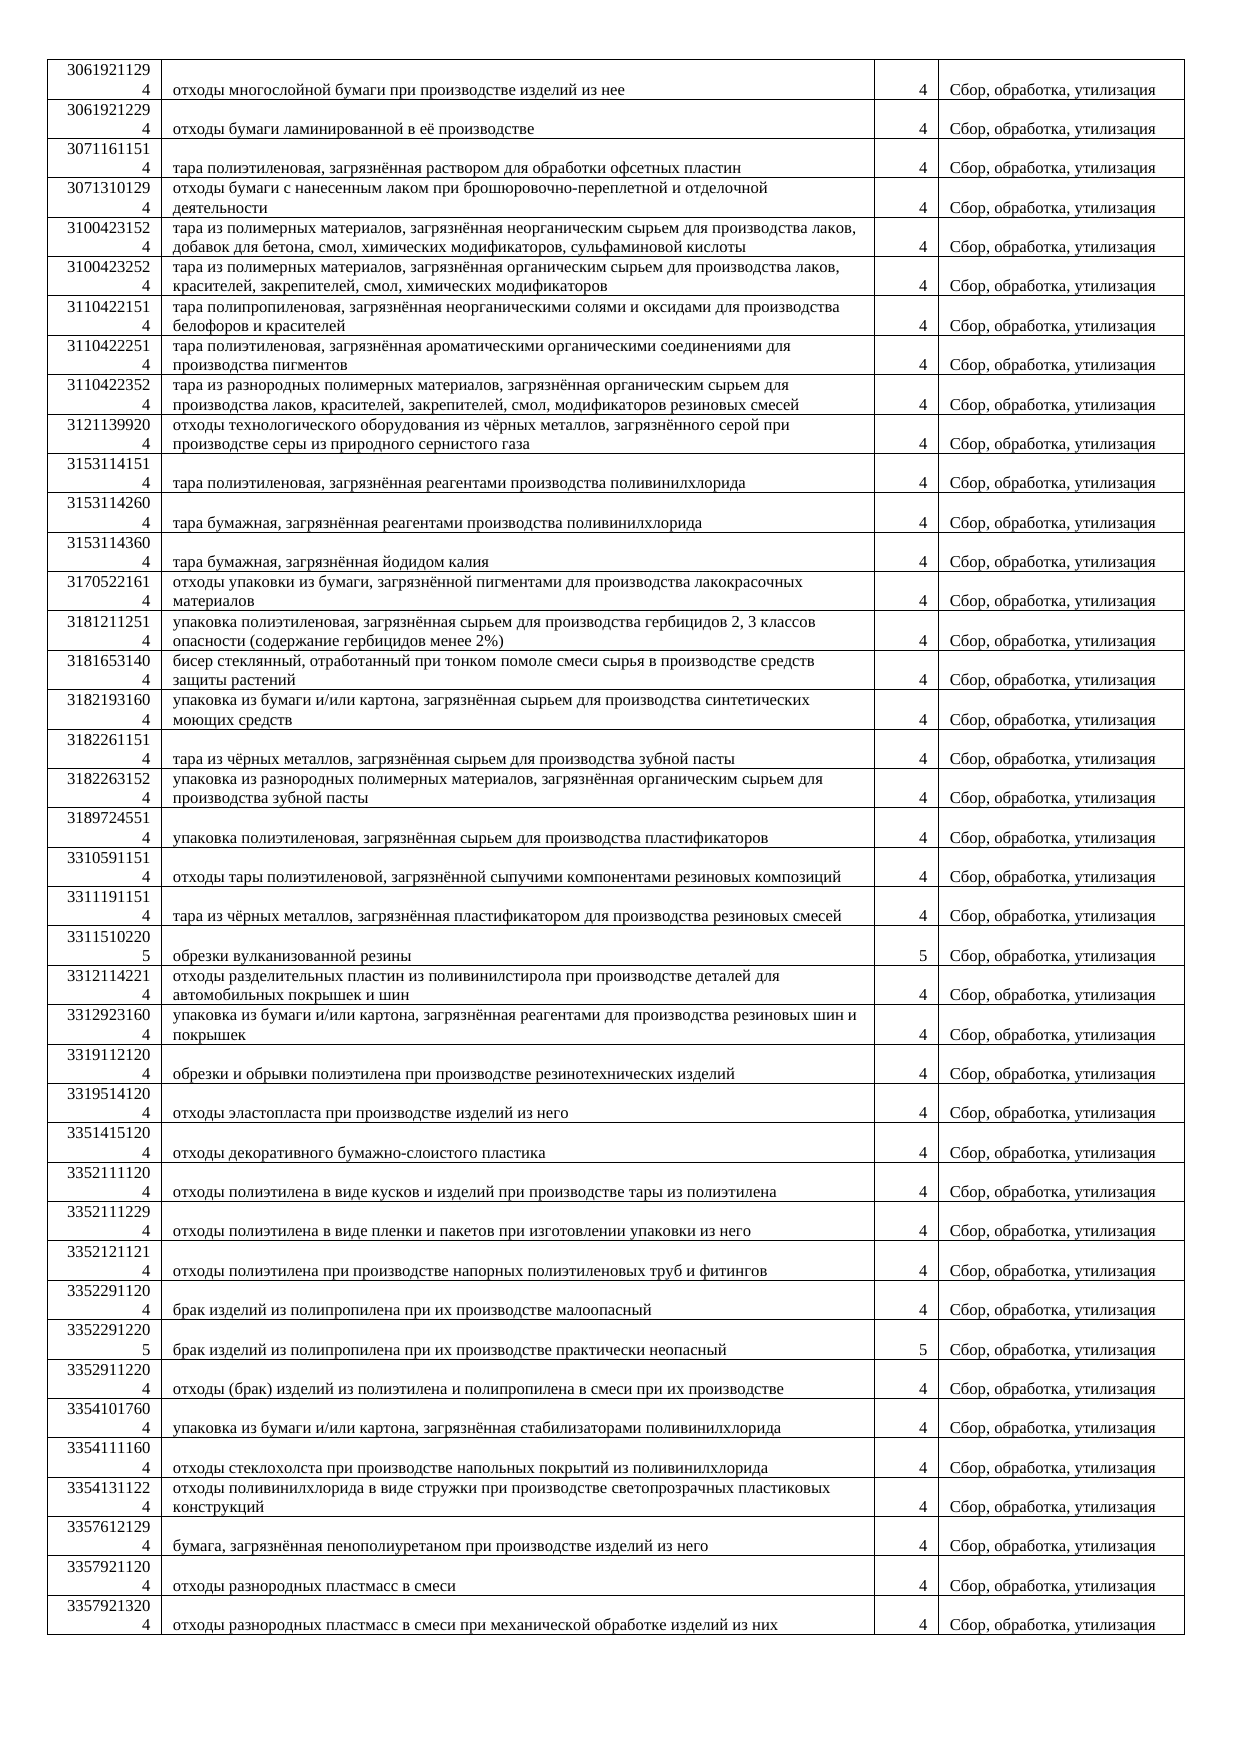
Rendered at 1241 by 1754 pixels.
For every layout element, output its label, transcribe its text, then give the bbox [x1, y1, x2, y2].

table_cell 31104221514 [48, 296, 161, 335]
table_cell бумага, загрязнённая пенополиуретаном при производстве изделий из него [162, 1517, 874, 1555]
table_cell Сбор, обработка, утилизация [939, 1241, 1184, 1280]
table_cell Сбор, обработка, утилизация [939, 336, 1184, 374]
table_cell 31531143604 [48, 533, 161, 571]
table_cell Сбор, обработка, утилизация [939, 1320, 1184, 1358]
table_cell 4 [875, 966, 938, 1004]
table_cell Сбор, обработка, утилизация [939, 296, 1184, 335]
table_cell 31705221614 [48, 572, 161, 610]
table_cell 31531142604 [48, 493, 161, 532]
table_cell 4 [875, 1202, 938, 1240]
table_cell 33579211204 [48, 1556, 161, 1595]
table_cell тара полиэтиленовая, загрязнённая раствором для обработки офсетных пластин [162, 139, 874, 177]
table_cell Сбор, обработка, утилизация [939, 848, 1184, 886]
table_cell тара полиэтиленовая, загрязнённая реагентами производства поливинилхлорида [162, 454, 874, 492]
table_cell 4 [875, 1596, 938, 1634]
table_cell Сбор, обработка, утилизация [939, 1281, 1184, 1319]
table_cell Сбор, обработка, утилизация [939, 1045, 1184, 1083]
table_cell Сбор, обработка, утилизация [939, 1478, 1184, 1516]
table_cell 33105911514 [48, 848, 161, 886]
table_cell 4 [875, 572, 938, 610]
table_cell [939, 1596, 1184, 1634]
table_cell 31211399204 [48, 415, 161, 453]
table_cell бисер стеклянный, отработанный при тонком помоле смеси сырья в производстве средств защиты растений [162, 651, 874, 689]
table_cell 33115102205 [48, 926, 161, 965]
table_cell отходы полиэтилена в виде кусков и изделий при производстве тары из полиэтилена [162, 1163, 874, 1201]
table_cell Сбор, обработка, утилизация [939, 1005, 1184, 1043]
table_cell 31004231524 [48, 218, 161, 256]
table_cell 4 [875, 257, 938, 295]
table_cell 4 [875, 1556, 938, 1595]
table_cell Сбор, обработка, утилизация [939, 1123, 1184, 1162]
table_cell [939, 60, 1184, 98]
table_cell 31104222514 [48, 336, 161, 374]
table_cell отходы разнородных пластмасс в смеси [162, 1556, 874, 1595]
table_cell 33111911514 [48, 887, 161, 925]
table_cell 4 [875, 296, 938, 335]
table_cell 30619212294 [48, 100, 161, 138]
table_cell тара из чёрных металлов, загрязнённая пластификатором для производства резиновых смесей [162, 887, 874, 925]
table_cell 4 [875, 100, 938, 138]
table_cell 33521211214 [48, 1241, 161, 1280]
table_cell Сбор, обработка, утилизация [939, 887, 1184, 925]
table_cell 33121142214 [48, 966, 161, 1004]
table_cell 4 [875, 1438, 938, 1477]
table_cell Сбор, обработка, утилизация [939, 1438, 1184, 1477]
table_cell 33576121294 [48, 1517, 161, 1555]
table_cell упаковка из бумаги и/или картона, загрязнённая стабилизаторами поливинилхлорида [162, 1399, 874, 1437]
table_cell Сбор, обработка, утилизация [939, 415, 1184, 453]
table_cell Сбор, обработка, утилизация [939, 375, 1184, 413]
table_cell Сбор, обработка, утилизация [939, 808, 1184, 847]
table_cell тара полипропиленовая, загрязнённая неорганическими солями и оксидами для производства белофоров и красителей [162, 296, 874, 335]
table_cell 4 [875, 1360, 938, 1398]
table_cell 33541111604 [48, 1438, 161, 1477]
table_cell тара из чёрных металлов, загрязнённая сырьем для производства зубной пасты [162, 730, 874, 768]
table_cell 4 [875, 1084, 938, 1122]
table_cell 30713101294 [48, 178, 161, 217]
table_cell отходы бумаги ламинированной в её производстве [162, 100, 874, 138]
table_cell 4 [875, 139, 938, 177]
table_cell 4 [875, 887, 938, 925]
table_cell 33521112294 [48, 1202, 161, 1240]
table_cell 4 [875, 611, 938, 650]
table_cell 4 [875, 1123, 938, 1162]
table_cell обрезки и обрывки полиэтилена при производстве резинотехнических изделий [162, 1045, 874, 1083]
table_cell 4 [875, 1045, 938, 1083]
table_cell 4 [875, 1005, 938, 1043]
table_cell 33579213204 [48, 1596, 161, 1634]
table_cell 31822611514 [48, 730, 161, 768]
table_cell 33522912205 [48, 1320, 161, 1358]
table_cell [939, 139, 1184, 177]
table_cell Сбор, обработка, утилизация [939, 651, 1184, 689]
table_cell 4 [875, 533, 938, 571]
table_cell 4 [875, 730, 938, 768]
table_cell 31897245514 [48, 808, 161, 847]
table_cell тара бумажная, загрязнённая йодидом калия [162, 533, 874, 571]
table_cell отходы стеклохолста при производстве напольных покрытий из поливинилхлорида [162, 1438, 874, 1477]
table_cell 33195141204 [48, 1084, 161, 1122]
table_cell брак изделий из полипропилена при их производстве малоопасный [162, 1281, 874, 1319]
table_cell 33522911204 [48, 1281, 161, 1319]
table_cell Сбор, обработка, утилизация [939, 926, 1184, 965]
table_cell 31821931604 [48, 690, 161, 728]
table_cell отходы тары полиэтиленовой, загрязнённой сыпучими компонентами резиновых композиций [162, 848, 874, 886]
table_cell тара полиэтиленовая, загрязнённая ароматическими органическими соединениями для производства пигментов [162, 336, 874, 374]
table_cell 30619211294 [48, 60, 161, 98]
table_cell 5 [875, 1320, 938, 1358]
table_cell Сбор, обработка, утилизация [939, 1202, 1184, 1240]
table_cell Сбор, обработка, утилизация [939, 966, 1184, 1004]
table_cell отходы эластопласта при производстве изделий из него [162, 1084, 874, 1122]
table_cell 31816531404 [48, 651, 161, 689]
table_cell отходы декоративного бумажно-слоистого пластика [162, 1123, 874, 1162]
table_cell Сбор, обработка, утилизация [939, 1360, 1184, 1398]
table_cell отходы разнородных пластмасс в смеси при механической обработке изделий из них [162, 1596, 874, 1634]
table_cell 4 [875, 1399, 938, 1437]
table_cell 4 [875, 1478, 938, 1516]
table_cell Сбор, обработка, утилизация [939, 493, 1184, 532]
table_cell упаковка из разнородных полимерных материалов, загрязнённая органическим сырьем для производства зубной пасты [162, 769, 874, 807]
table_cell отходы полиэтилена в виде пленки и пакетов при изготовлении упаковки из него [162, 1202, 874, 1240]
table_cell Сбор, обработка, утилизация [939, 611, 1184, 650]
table_cell 4 [875, 1281, 938, 1319]
table_cell 33541311224 [48, 1478, 161, 1516]
table_cell 4 [875, 690, 938, 728]
table_cell упаковка полиэтиленовая, загрязнённая сырьем для производства пластификаторов [162, 808, 874, 847]
table_cell Сбор, обработка, утилизация [939, 257, 1184, 295]
table_cell Сбор, обработка, утилизация [939, 690, 1184, 728]
table_cell Сбор, обработка, утилизация [939, 533, 1184, 571]
table_cell упаковка полиэтиленовая, загрязнённая сырьем для производства гербицидов 2, 3 классов опасности (содержание гербицидов менее 2%) [162, 611, 874, 650]
table_cell 4 [875, 651, 938, 689]
table_cell брак изделий из полипропилена при их производстве практически неопасный [162, 1320, 874, 1358]
table_cell 4 [875, 808, 938, 847]
table_cell упаковка из бумаги и/или картона, загрязнённая реагентами для производства резиновых шин и покрышек [162, 1005, 874, 1043]
table_cell 31531141514 [48, 454, 161, 492]
table_cell тара бумажная, загрязнённая реагентами производства поливинилхлорида [162, 493, 874, 532]
table_cell Сбор, обработка, утилизация [939, 1163, 1184, 1201]
table_cell 33541017604 [48, 1399, 161, 1437]
table_cell 31822631524 [48, 769, 161, 807]
table_cell Сбор, обработка, утилизация [939, 1084, 1184, 1122]
table_cell 4 [875, 375, 938, 413]
table_cell отходы многослойной бумаги при производстве изделий из нее [162, 60, 874, 98]
table_cell Сбор, обработка, утилизация [939, 769, 1184, 807]
table_cell Сбор, обработка, утилизация [939, 454, 1184, 492]
table_cell отходы полиэтилена при производстве напорных полиэтиленовых труб и фитингов [162, 1241, 874, 1280]
table_cell 4 [875, 218, 938, 256]
table_cell 4 [875, 178, 938, 217]
table_cell тара из полимерных материалов, загрязнённая неорганическим сырьем для производства лаков, добавок для бетона, смол, химических модификаторов, сульфаминовой кислоты [162, 218, 874, 256]
table_cell тара из разнородных полимерных материалов, загрязнённая органическим сырьем для производства лаков, красителей, закрепителей, смол, модификаторов резиновых смесей [162, 375, 874, 413]
table_cell 33521111204 [48, 1163, 161, 1201]
table_cell 4 [875, 769, 938, 807]
table_cell 31812112514 [48, 611, 161, 650]
table_cell Сбор, обработка, утилизация [939, 178, 1184, 217]
table_cell отходы технологического оборудования из чёрных металлов, загрязнённого серой при производстве серы из природного сернистого газа [162, 415, 874, 453]
table_cell 4 [875, 493, 938, 532]
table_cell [939, 100, 1184, 138]
table_cell 4 [875, 1163, 938, 1201]
table_cell 4 [875, 336, 938, 374]
table_cell Сбор, обработка, утилизация [939, 218, 1184, 256]
table_cell 5 [875, 926, 938, 965]
table_cell 33514151204 [48, 1123, 161, 1162]
table_cell 4 [875, 60, 938, 98]
table_cell 4 [875, 1517, 938, 1555]
table_cell 4 [875, 848, 938, 886]
table_cell 33129231604 [48, 1005, 161, 1043]
table_cell Сбор, обработка, утилизация [939, 572, 1184, 610]
table_cell тара из полимерных материалов, загрязнённая органическим сырьем для производства лаков, красителей, закрепителей, смол, химических модификаторов [162, 257, 874, 295]
table_cell 31004232524 [48, 257, 161, 295]
table_cell 4 [875, 415, 938, 453]
table_cell обрезки вулканизованной резины [162, 926, 874, 965]
table_cell упаковка из бумаги и/или картона, загрязнённая сырьем для производства синтетических моющих средств [162, 690, 874, 728]
table_cell 30711611514 [48, 139, 161, 177]
table_cell отходы бумаги с нанесенным лаком при брошюровочно-переплетной и отделочной деятельности [162, 178, 874, 217]
table_cell 4 [875, 454, 938, 492]
table_cell отходы упаковки из бумаги, загрязнённой пигментами для производства лакокрасочных материалов [162, 572, 874, 610]
table_cell 4 [875, 1241, 938, 1280]
table_cell Сбор, обработка, утилизация [939, 1517, 1184, 1555]
table_cell отходы поливинилхлорида в виде стружки при производстве светопрозрачных пластиковых конструкций [162, 1478, 874, 1516]
table_cell 33529112204 [48, 1360, 161, 1398]
table_cell Сбор, обработка, утилизация [939, 1399, 1184, 1437]
table_cell отходы разделительных пластин из поливинилстирола при производстве деталей для автомобильных покрышек и шин [162, 966, 874, 1004]
table_cell Сбор, обработка, утилизация [939, 1556, 1184, 1595]
table_cell Сбор, обработка, утилизация [939, 730, 1184, 768]
table_cell 31104223524 [48, 375, 161, 413]
table_cell отходы (брак) изделий из полиэтилена и полипропилена в смеси при их производстве [162, 1360, 874, 1398]
table_cell 33191121204 [48, 1045, 161, 1083]
